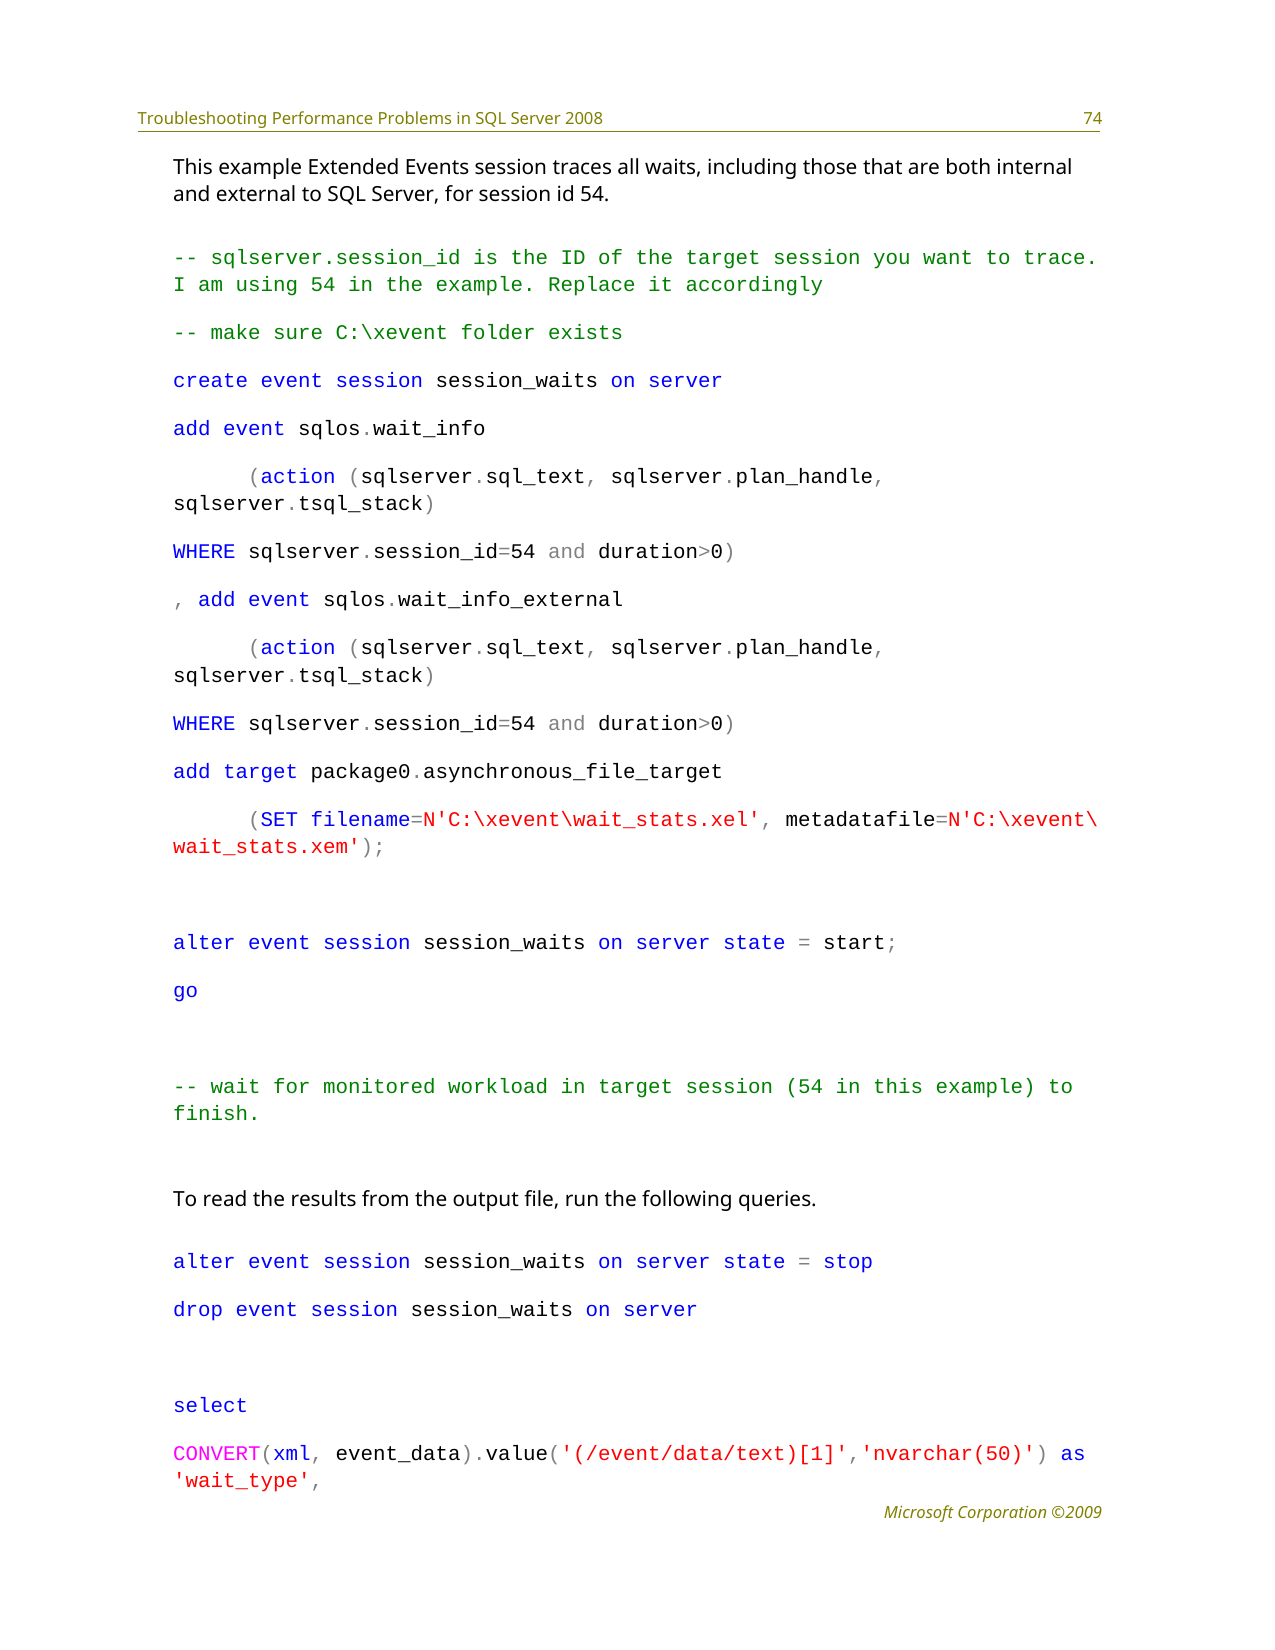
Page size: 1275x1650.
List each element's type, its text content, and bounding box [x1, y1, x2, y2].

text (action (sqlserver.sql_text, sqlserver.plan_handle, sqlserver.tsql_stack) [173, 466, 1102, 517]
text (action (sqlserver.sql_text, sqlserver.plan_handle, sqlserver.tsql_stack) [173, 637, 1102, 688]
text (SET filename=N'C:\xevent\wait_stats.xel', metadatafile=N'C:\xevent\wait_stats.xem'); [173, 809, 1102, 859]
text -- wait for monitored workload in target session (54 in this example) to finish. [173, 1076, 1102, 1127]
text select [173, 1395, 1102, 1419]
text drop event session session_waits on server [173, 1299, 1102, 1323]
text alter event session session_waits on server state = stop [173, 1251, 1102, 1275]
text -- make sure C:\xevent folder exists [173, 322, 1102, 346]
text , add event sqlos.wait_info_external [173, 589, 1102, 613]
text alter event session session_waits on server state = start; [173, 932, 1102, 956]
text WHERE sqlserver.session_id=54 and duration>0) [173, 541, 1102, 565]
text add target package0.asynchronous_file_target [173, 761, 1102, 784]
text add event sqlos.wait_info [173, 418, 1102, 442]
text CONVERT(xml, event_data).value('(/event/data/text)[1]','nvarchar(50)') as 'wait_type', [173, 1443, 1102, 1494]
text WHERE sqlserver.session_id=54 and duration>0) [173, 713, 1102, 736]
text create event session session_waits on server [173, 370, 1102, 394]
text go [173, 980, 1102, 1003]
text To read the results from the output file, run the following queries. [173, 1184, 1102, 1212]
text -- sqlserver.session_id is the ID of the target session you want to trace. I am using 54 in the example. Replace it accordingly [173, 247, 1102, 298]
text This example Extended Events session traces all waits, including those that are both internal and external to SQL Server, for session id 54. [173, 153, 1102, 207]
